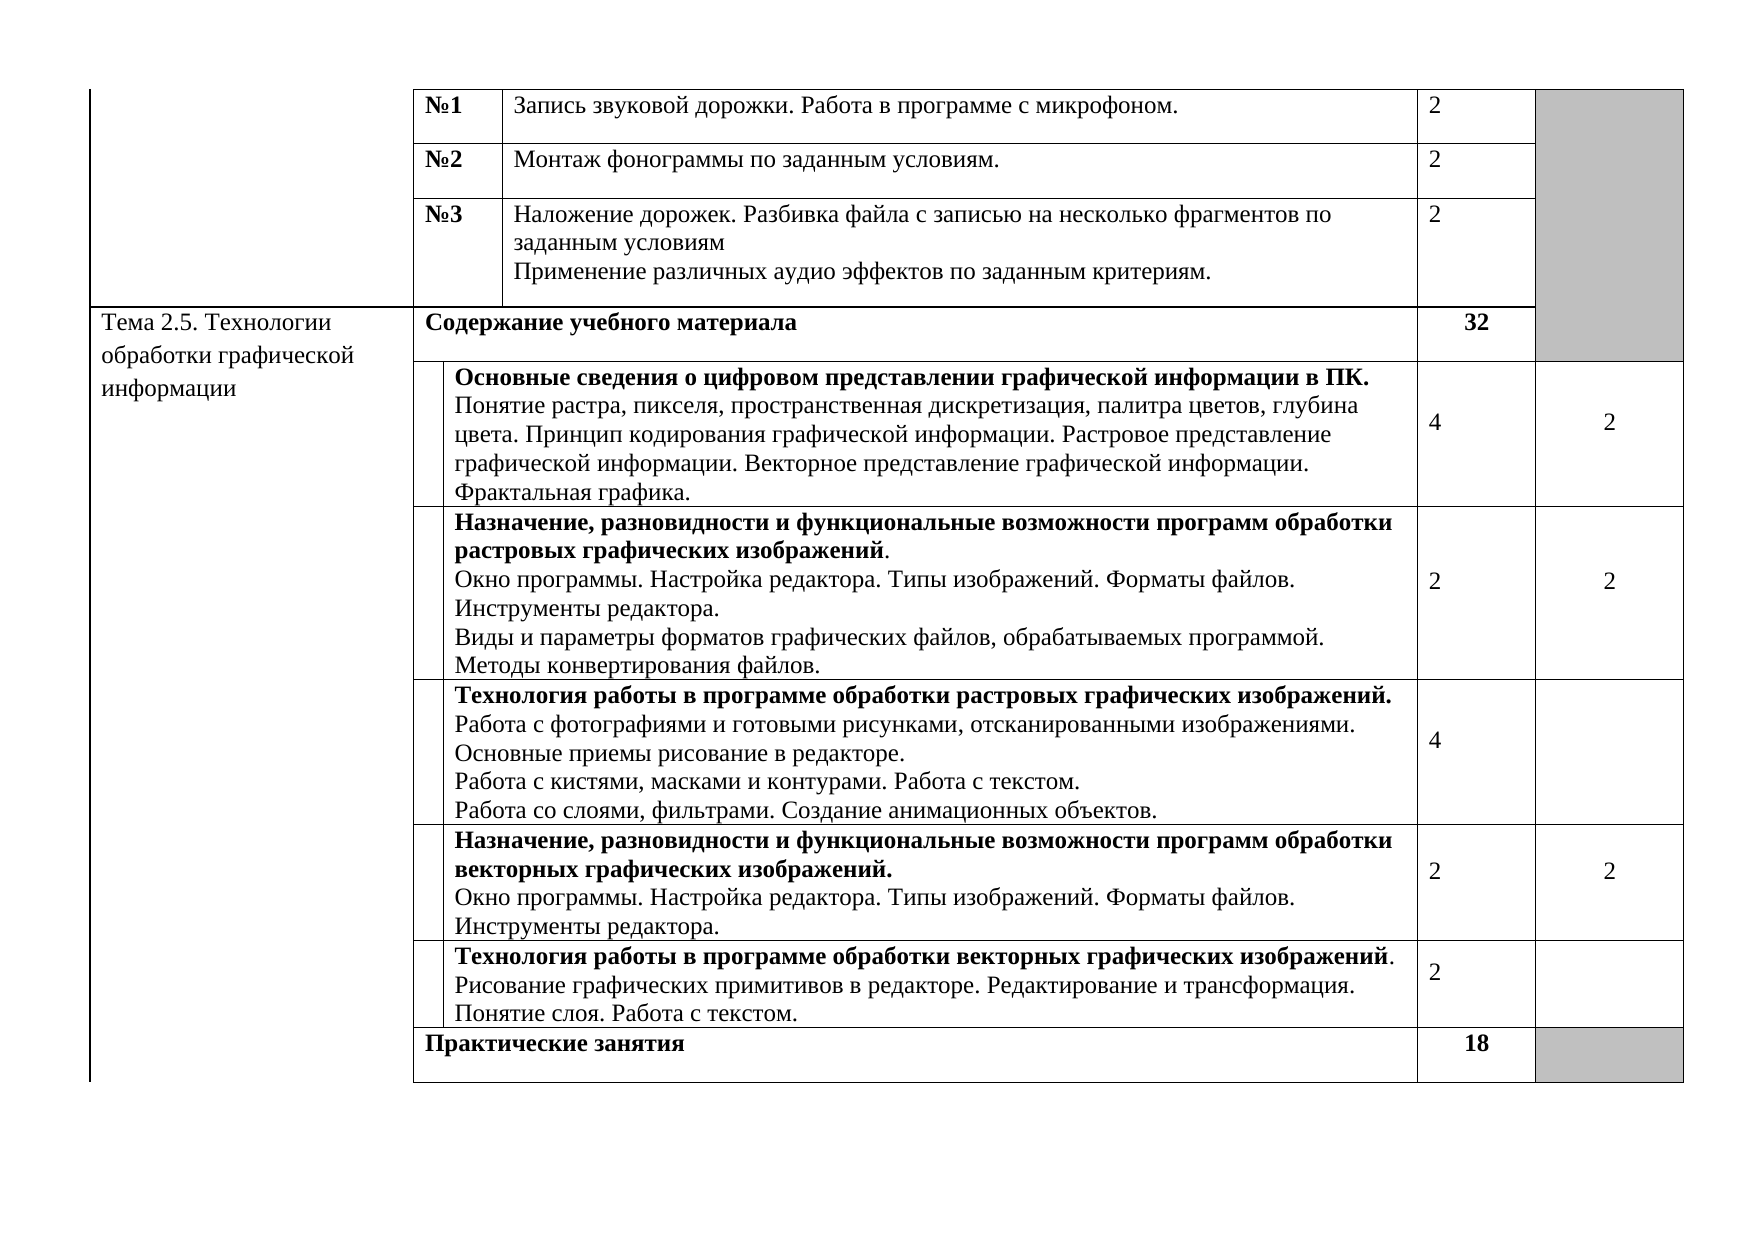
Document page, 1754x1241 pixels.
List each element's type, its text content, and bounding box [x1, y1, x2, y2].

table_cell №2 [414, 144, 502, 198]
table_cell №3 [414, 199, 502, 306]
table_cell 18 [1418, 1028, 1535, 1082]
table_cell Наложение дорожек. Разбивка файла с записью на несколько фрагментов по заданным условиям Применение различных аудио эффектов по заданным критериям. [503, 199, 1417, 306]
table_cell Технология работы в программе обработки векторных графических изображений. Рисование графических примитивов в редакторе. Редактирование и трансформация. Понятие слоя. Работа с текстом. [444, 941, 1417, 1027]
table_cell 2 [1418, 507, 1535, 679]
table_cell [1536, 90, 1683, 361]
table_cell Тема 2.5. Технологии обработки графической информации [91, 308, 413, 1082]
table_cell [414, 680, 443, 824]
table_cell 2 [1536, 362, 1683, 506]
table_cell Запись звуковой дорожки. Работа в программе с микрофоном. [503, 90, 1417, 143]
table_cell Практические занятия [414, 1028, 1417, 1082]
table_cell Содержание учебного материала [414, 308, 1417, 361]
table_cell [1536, 680, 1683, 824]
table_cell Основные сведения о цифровом представлении графической информации в ПК. Понятие растра, пикселя, пространственная дискретизация, палитра цветов, глубина цвета. Принцип кодирования графической информации. Растровое представление графической информации. Векторное представление графической информации. Фрактальная графика. [444, 362, 1417, 506]
table_cell 2 [1418, 199, 1535, 306]
table_cell [414, 507, 443, 679]
table_cell 2 [1418, 825, 1535, 940]
table_cell 2 [1418, 144, 1535, 198]
table_cell [414, 825, 443, 940]
table_cell Технология работы в программе обработки растровых графических изображений. Работа с фотографиями и готовыми рисунками, отсканированными изображениями. Основные приемы рисование в редакторе. Работа с кистями, масками и контурами. Работа с текстом. Работа со слоями, фильтрами. Создание анимационных объектов. [444, 680, 1417, 824]
table_cell 4 [1418, 680, 1535, 824]
table_cell 2 [1536, 825, 1683, 940]
table_cell [414, 941, 443, 1027]
table_cell 2 [1418, 90, 1535, 143]
table_cell [1536, 941, 1683, 1027]
table_cell 2 [1536, 507, 1683, 679]
table_cell [1536, 1028, 1683, 1082]
table_cell Монтаж фонограммы по заданным условиям. [503, 144, 1417, 198]
table_cell 32 [1418, 308, 1535, 361]
table_cell Назначение, разновидности и функциональные возможности программ обработки растровых графических изображений. Окно программы. Настройка редактора. Типы изображений. Форматы файлов. Инструменты редактора. Виды и параметры форматов графических файлов, обрабатываемых программой. Методы конвертирования файлов. [444, 507, 1417, 679]
table_cell [414, 362, 443, 506]
table_cell 4 [1418, 362, 1535, 506]
table_cell Назначение, разновидности и функциональные возможности программ обработки векторных графических изображений. Окно программы. Настройка редактора. Типы изображений. Форматы файлов. Инструменты редактора. [444, 825, 1417, 940]
table_cell №1 [414, 90, 502, 143]
table_cell 2 [1418, 941, 1535, 1027]
